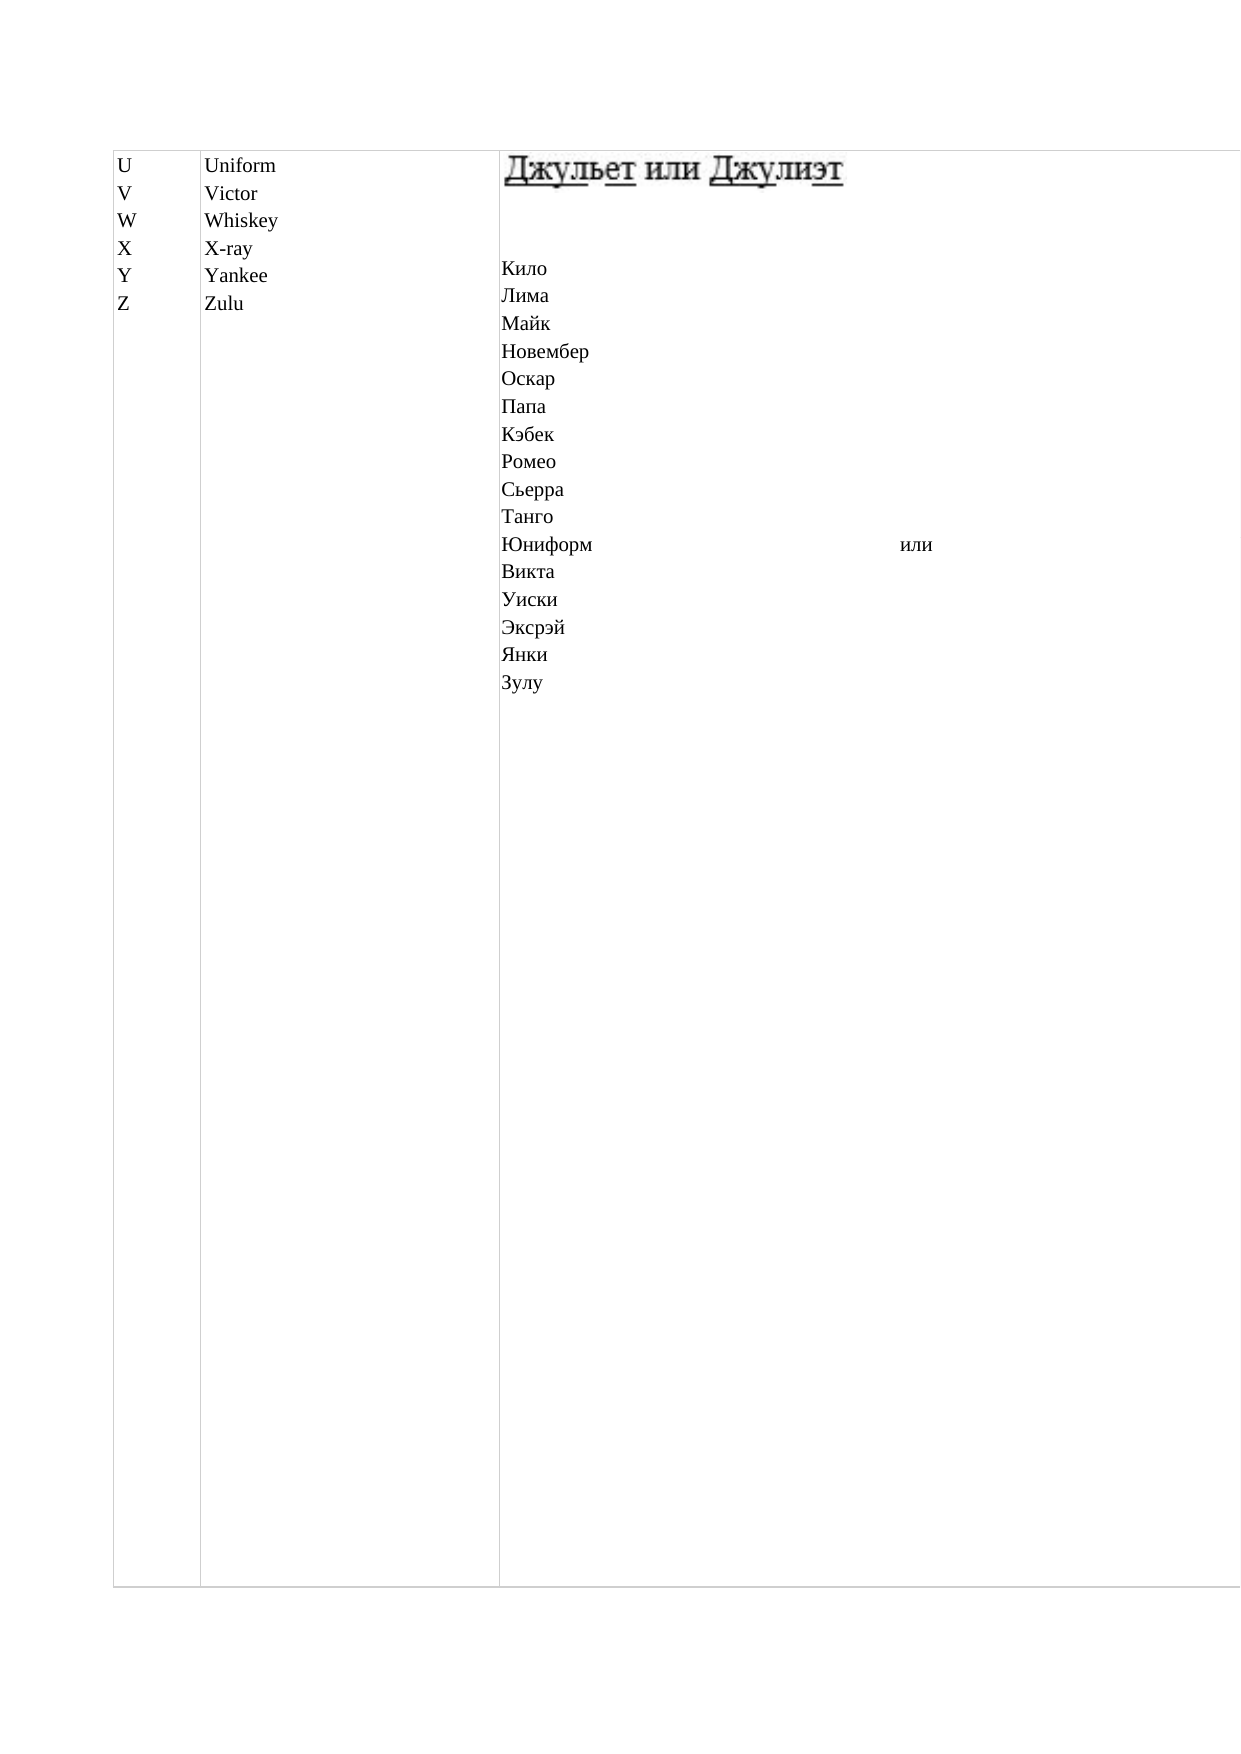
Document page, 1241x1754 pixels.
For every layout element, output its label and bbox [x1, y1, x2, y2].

table_cell [500, 151, 1240, 1586]
picture [503, 152, 848, 193]
table_cell [114, 151, 200, 1586]
table_cell [201, 151, 499, 1586]
